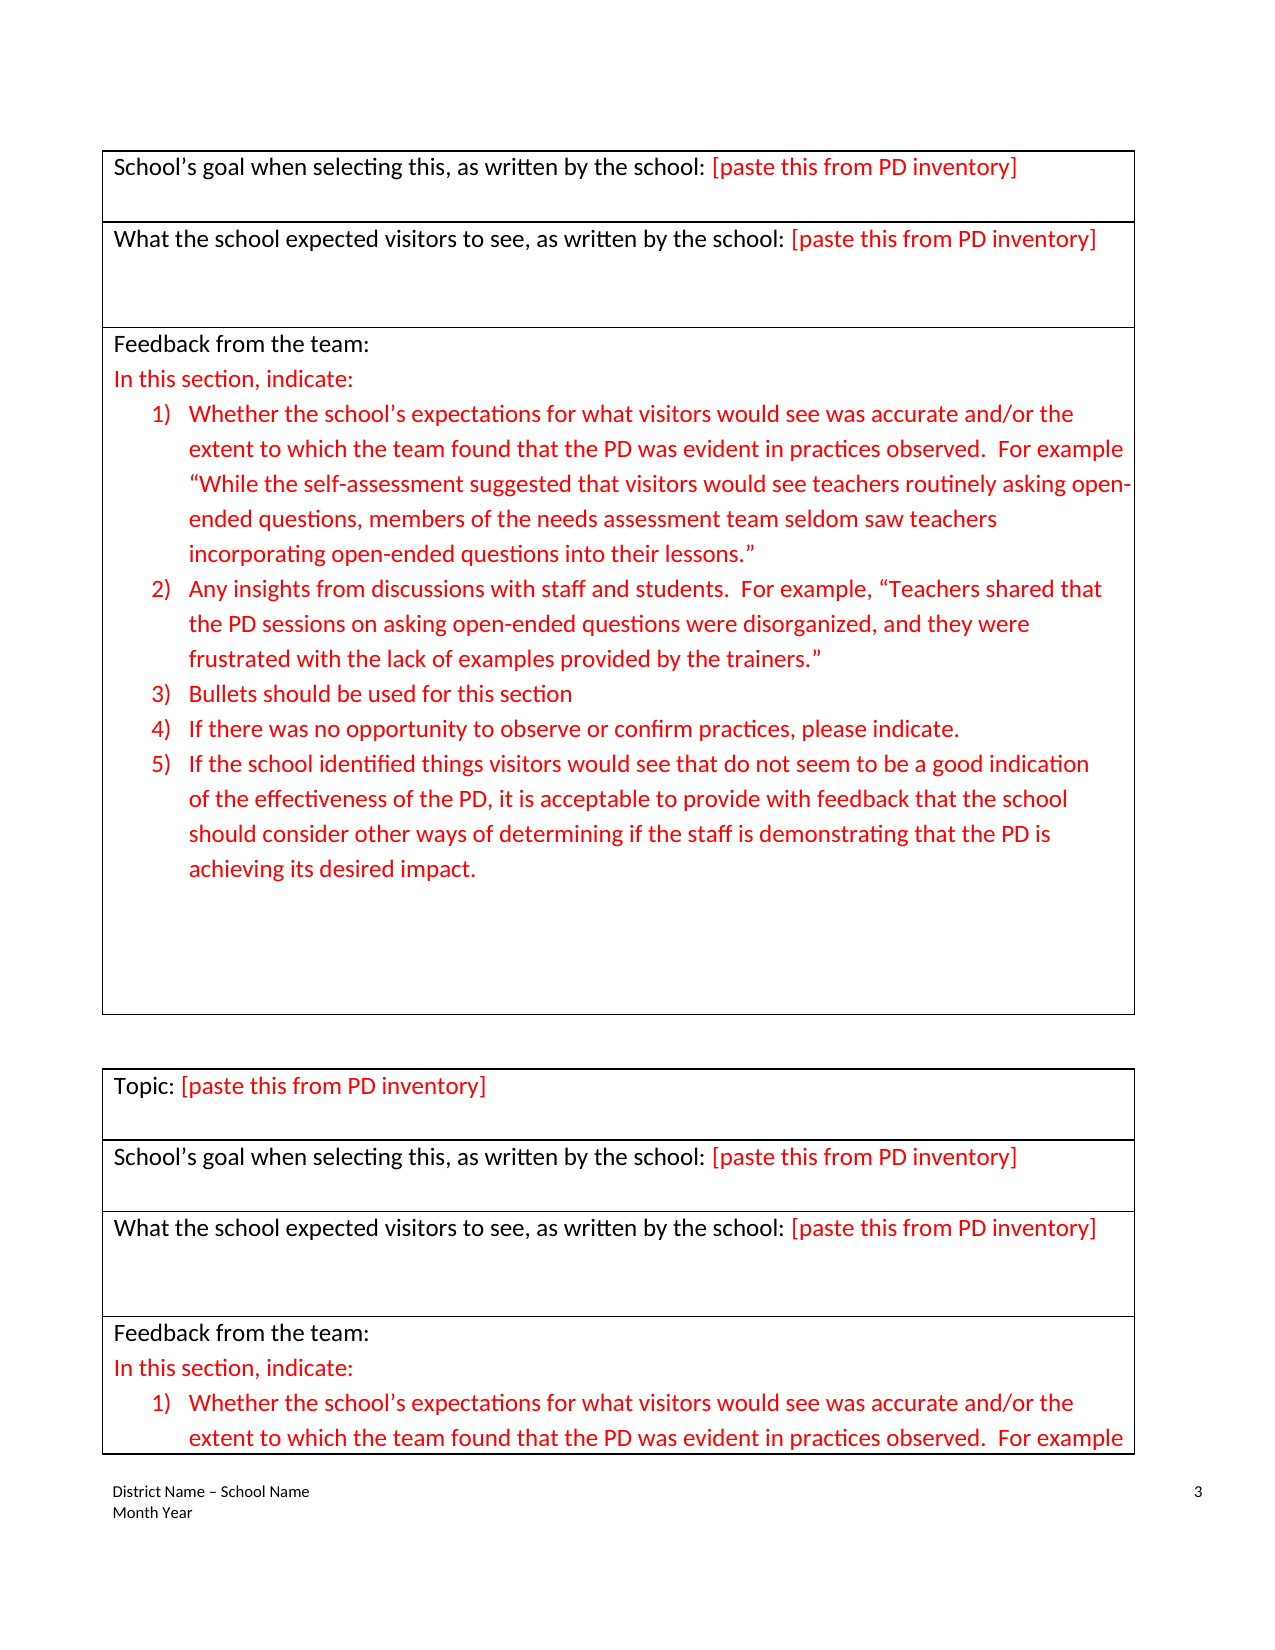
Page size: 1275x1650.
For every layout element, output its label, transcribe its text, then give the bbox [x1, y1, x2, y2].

table_cell What the school expected visitors to see, as written by the school: [paste this from PD inventory] [103, 1212, 1134, 1316]
table_cell What the school expected visitors to see, as written by the school: [paste this from PD inventory] [103, 223, 1134, 326]
table_cell School’s goal when selecting this, as written by the school: [paste this from PD inventory] [103, 152, 1134, 221]
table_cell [103, 1317, 1134, 1453]
table_header Topic: [paste this from PD inventory] [103, 1070, 1134, 1139]
table_cell School’s goal when selecting this, as written by the school: [paste this from PD inventory] [103, 1141, 1134, 1211]
